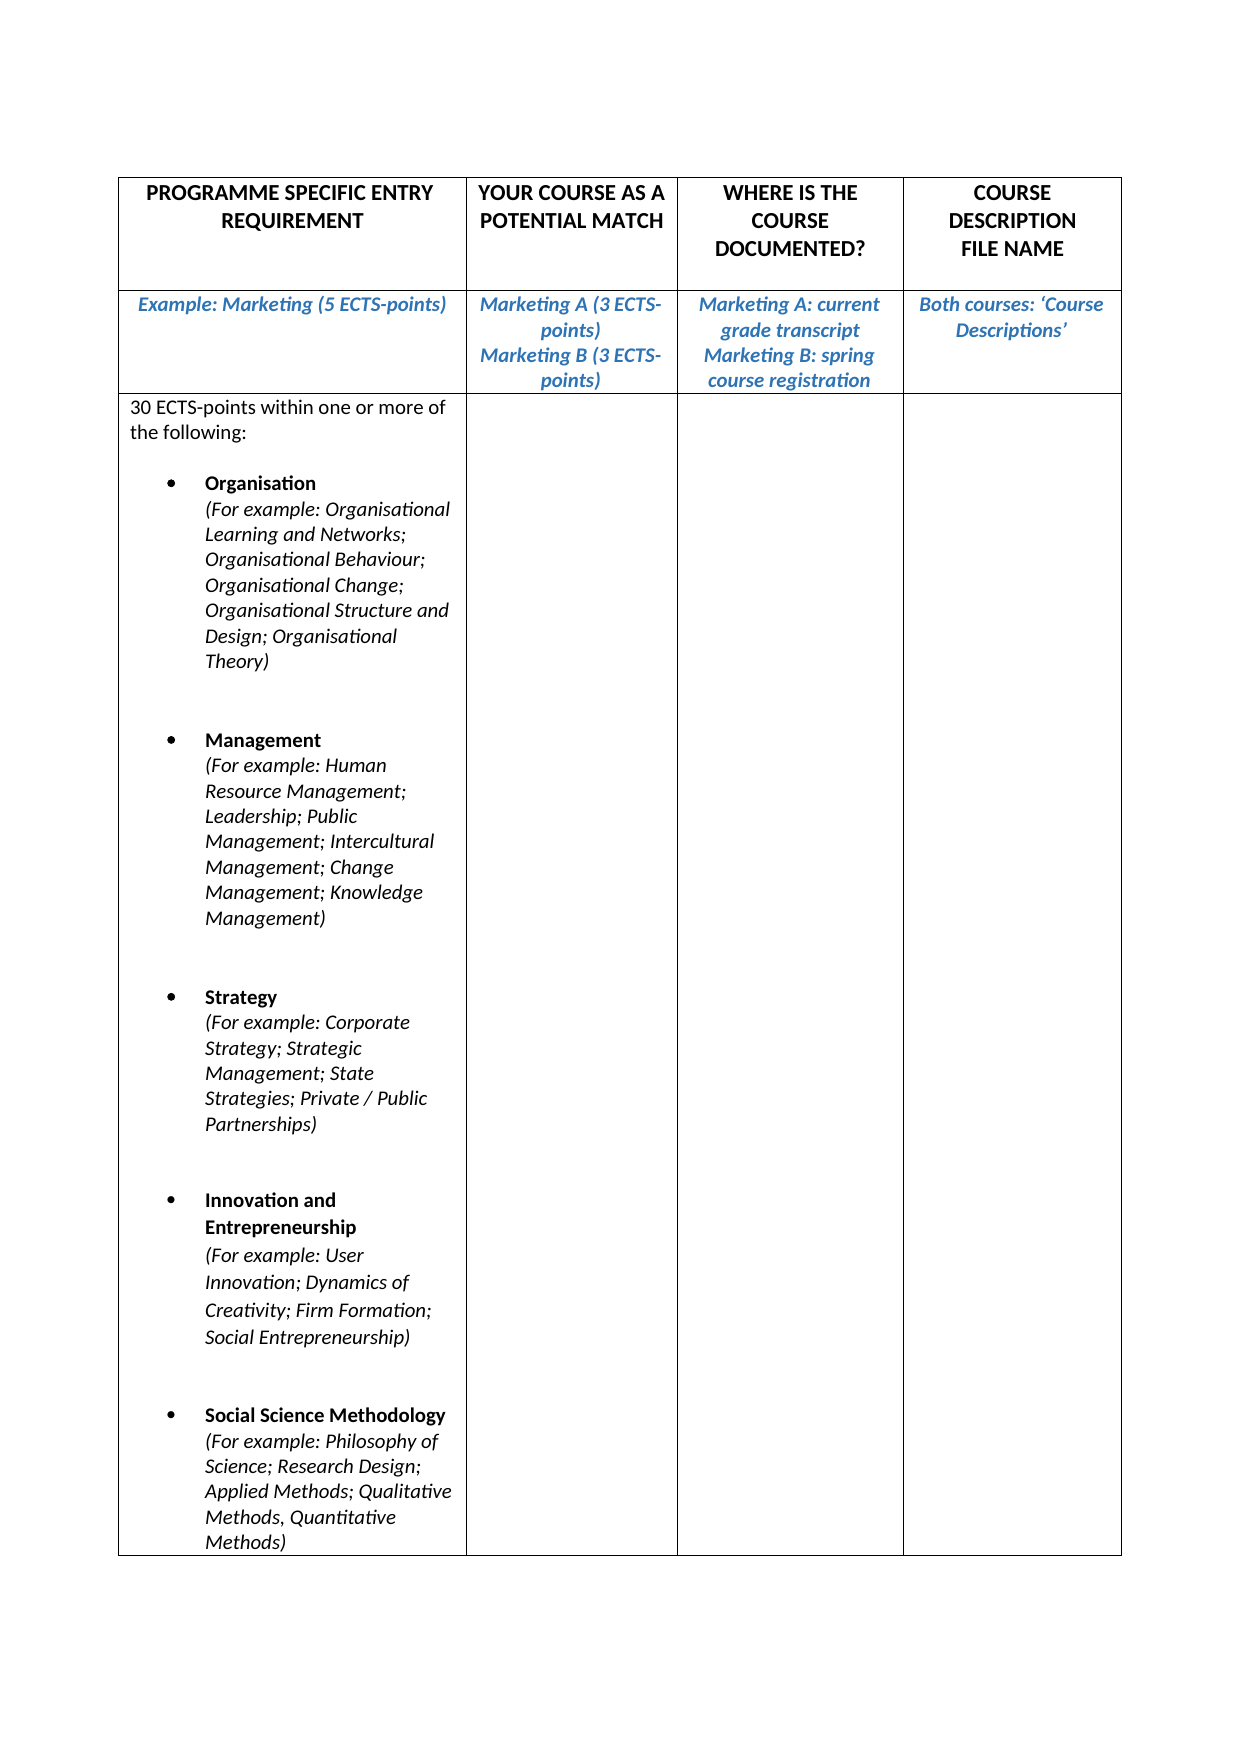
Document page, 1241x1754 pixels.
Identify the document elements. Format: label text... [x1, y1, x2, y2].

table_header WHERE IS THE COURSE DOCUMENTED? [678, 178, 903, 290]
table_header YOUR COURSE AS A POTENTIAL MATCH [467, 178, 677, 290]
table_cell Marketing A (3 ECTS-points) Marketing B (3 ECTS-points) [467, 291, 677, 393]
table_cell [467, 394, 677, 1555]
table_header COURSE DESCRIPTION FILE NAME [904, 178, 1121, 290]
table_header PROGRAMME SPECIFIC ENTRY REQUIREMENT [119, 178, 466, 290]
table_cell [904, 394, 1121, 1555]
table_cell Marketing A: current grade transcript Marketing B: spring course registration [678, 291, 903, 393]
table_cell Both courses: ‘Course Descriptions’ [904, 291, 1121, 393]
table_cell [678, 394, 903, 1555]
table_cell Example: Marketing (5 ECTS-points) [119, 291, 466, 393]
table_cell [119, 394, 466, 1555]
